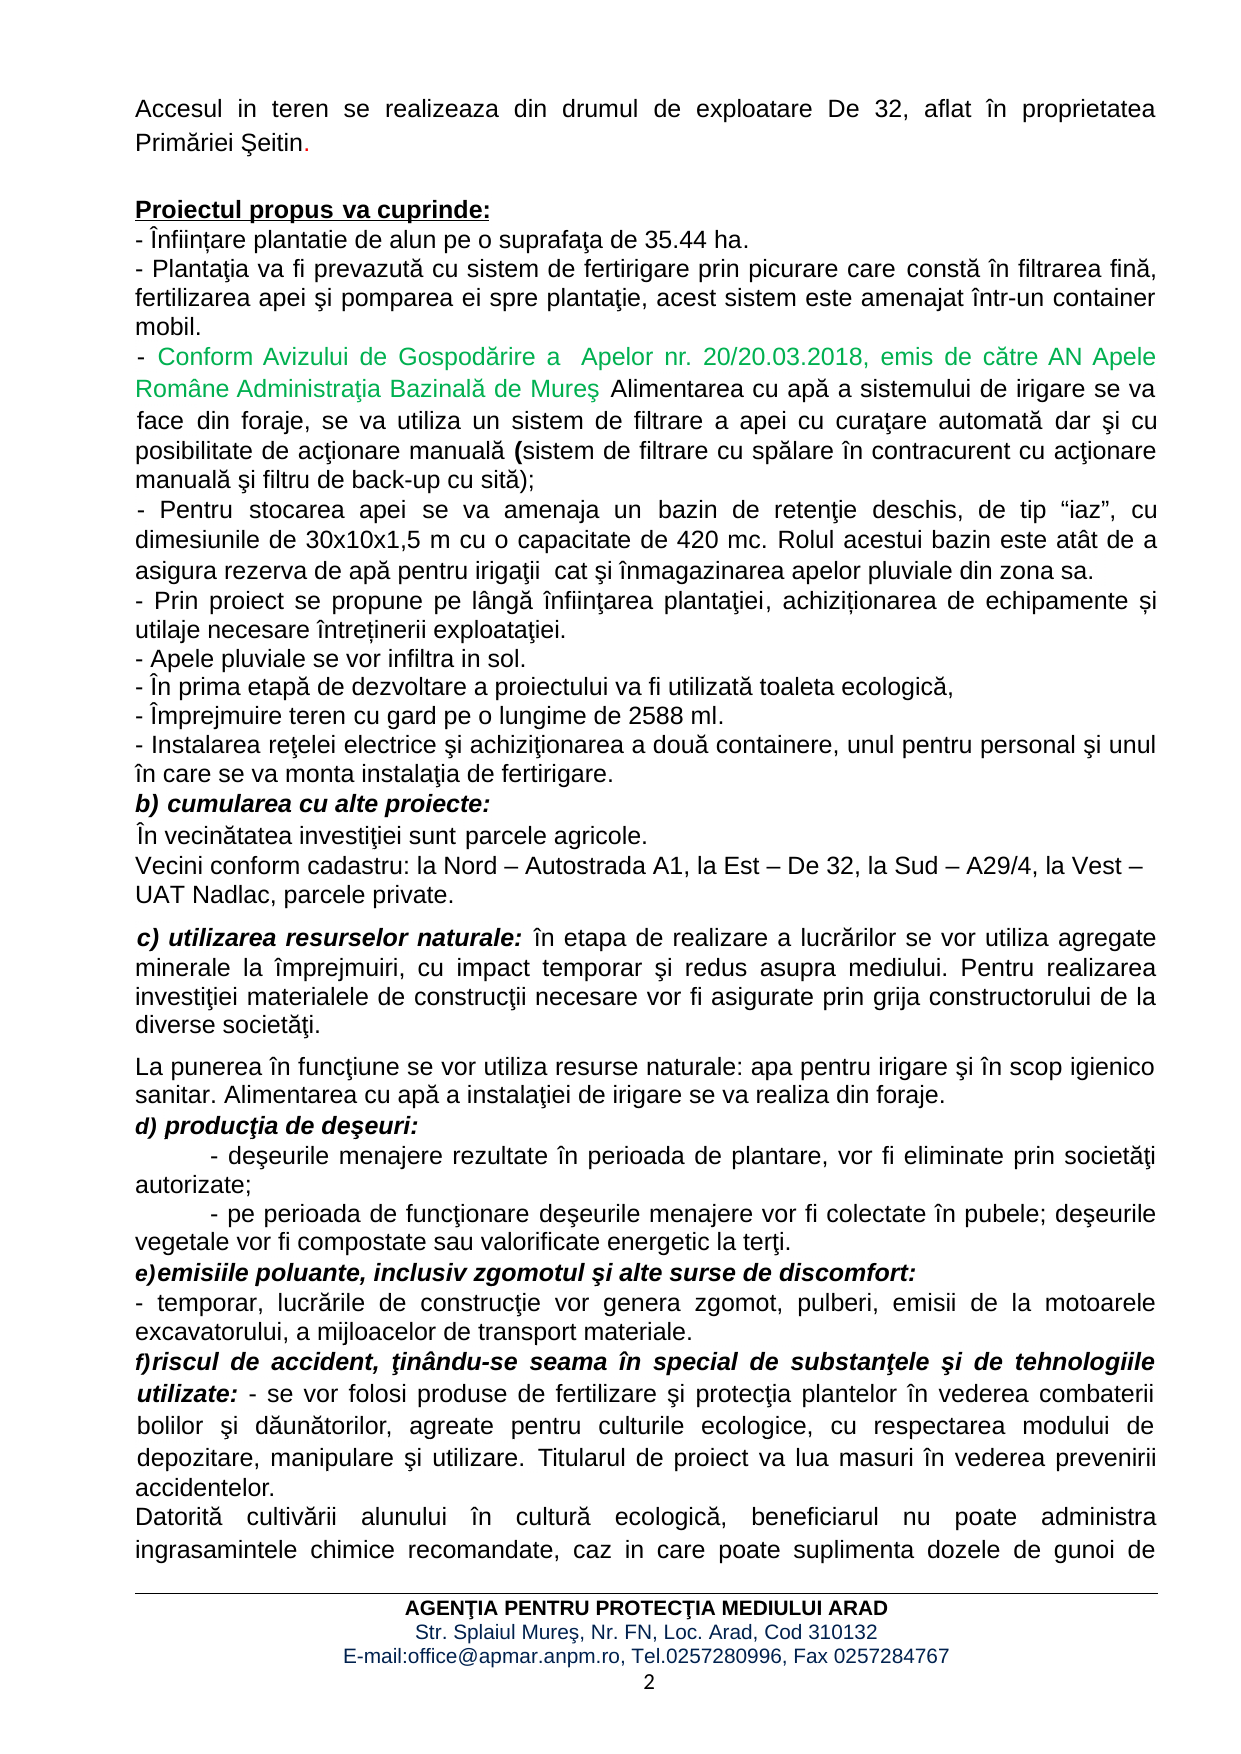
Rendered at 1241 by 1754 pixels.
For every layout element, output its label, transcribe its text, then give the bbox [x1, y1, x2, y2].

text - Instalarea reţelei electrice şi achiziţionarea a două containere, unul pentru personal şi unul în care se va monta instalaţia de fertirigare. [135, 730, 1158, 787]
list - Înființare plantatie de alun pe o suprafaţa de 35.44 ha. [135, 225, 1158, 254]
text - Conform Avizului de Gospodărire a Apelor nr. 20/20.03.2018, emis de către AN Apele Române Administraţia Bazinală de Mureş Alimentarea cu apă a sistemului de irigare se va face din foraje, se va utiliza un sistem de filtrare a apei cu curaţare automată dar şi cu posibilitate de acţionare manuală (sistem de filtrare cu spălare în contracurent cu acţionare manuală şi filtru de back-up cu sită); [135, 340, 1158, 493]
text În vecinătatea investiţiei sunt parcele agricole. [135, 819, 1158, 851]
list Accesul in teren se realizeaza din drumul de exploatare De 32, aflat în proprietatea Primăriei Şeitin. [135, 94, 1158, 156]
list - Plantaţia va fi prevazută cu sistem de fertirigare prin picurare care constă în filtrarea fină, fertilizarea apei şi pomparea ei spre plantaţie, acest sistem este amenajat într-un container mobil. [135, 254, 1158, 340]
text Vecini conform cadastru: la Nord – Autostrada A1, la Est – De 32, la Sud – A29/4, la Vest – UAT Nadlac, parcele private. [135, 851, 1158, 908]
text d) producţia de deşeuri: [135, 1109, 1158, 1141]
text - pe perioada de funcţionare deşeurile menajere vor fi colectate în pubele; deşeurile vegetale vor fi compostate sau valorificate energetic la terţi. [135, 1198, 1158, 1256]
text - Apele pluviale se vor infiltra in sol. [135, 643, 1158, 672]
text La punerea în funcţiune se vor utiliza resurse naturale: apa pentru irigare şi în scop igienico sanitar. Alimentarea cu apă a instalaţiei de irigare se va realiza din foraje. [135, 1052, 1158, 1109]
text - Pentru stocarea apei se va amenaja un bazin de retenţie deschis, de tip “iaz”, cu dimesiunile de 30x10x1,5 m cu o capacitate de 420 mc. Rolul acestui bazin este atât de a asigura rezerva de apă pentru irigaţii cat şi înmagazinarea apelor pluviale din zona sa. [135, 493, 1158, 586]
text - În prima etapă de dezvoltare a proiectului va fi utilizată toaleta ecologică, [135, 672, 1158, 701]
text b) cumularea cu alte proiecte: [135, 787, 1158, 819]
text - temporar, lucrările de construcţie vor genera zgomot, pulberi, emisii de la motoarele excavatorului, a mijloacelor de transport materiale. [135, 1288, 1158, 1345]
text e)emisiile poluante, inclusiv zgomotul şi alte surse de discomfort: [135, 1256, 1158, 1288]
text c) utilizarea resurselor naturale: în etapa de realizare a lucrărilor se vor utiliza agregate minerale la împrejmuiri, cu impact temporar şi redus asupra mediului. Pentru realizarea investiţiei materialele de construcţii necesare vor fi asigurate prin grija constructorului de la diverse societăţi. [135, 921, 1158, 1039]
text - Împrejmuire teren cu gard pe o lungime de 2588 ml. [135, 701, 1158, 730]
list - Prin proiect se propune pe lângă înfiinţarea plantaţiei, achiziționarea de echipamente și utilaje necesare întreținerii exploataţiei. [135, 586, 1158, 643]
text f)riscul de accident, ţinându-se seama în special de substanţele şi de tehnologiile utilizate: - se vor folosi produse de fertilizare şi protecţia plantelor în vederea combaterii bolilor şi dăunătorilor, agreate pentru culturile ecologice, cu respectarea modului de depozitare, manipulare şi utilizare. Titularul de proiect va lua masuri în vederea prevenirii accidentelor. [135, 1345, 1158, 1502]
text - deşeurile menajere rezultate în perioada de plantare, vor fi eliminate prin societăţi autorizate; [135, 1141, 1158, 1198]
list Proiectul propus va cuprinde: [135, 193, 1158, 225]
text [135, 1502, 1158, 1563]
